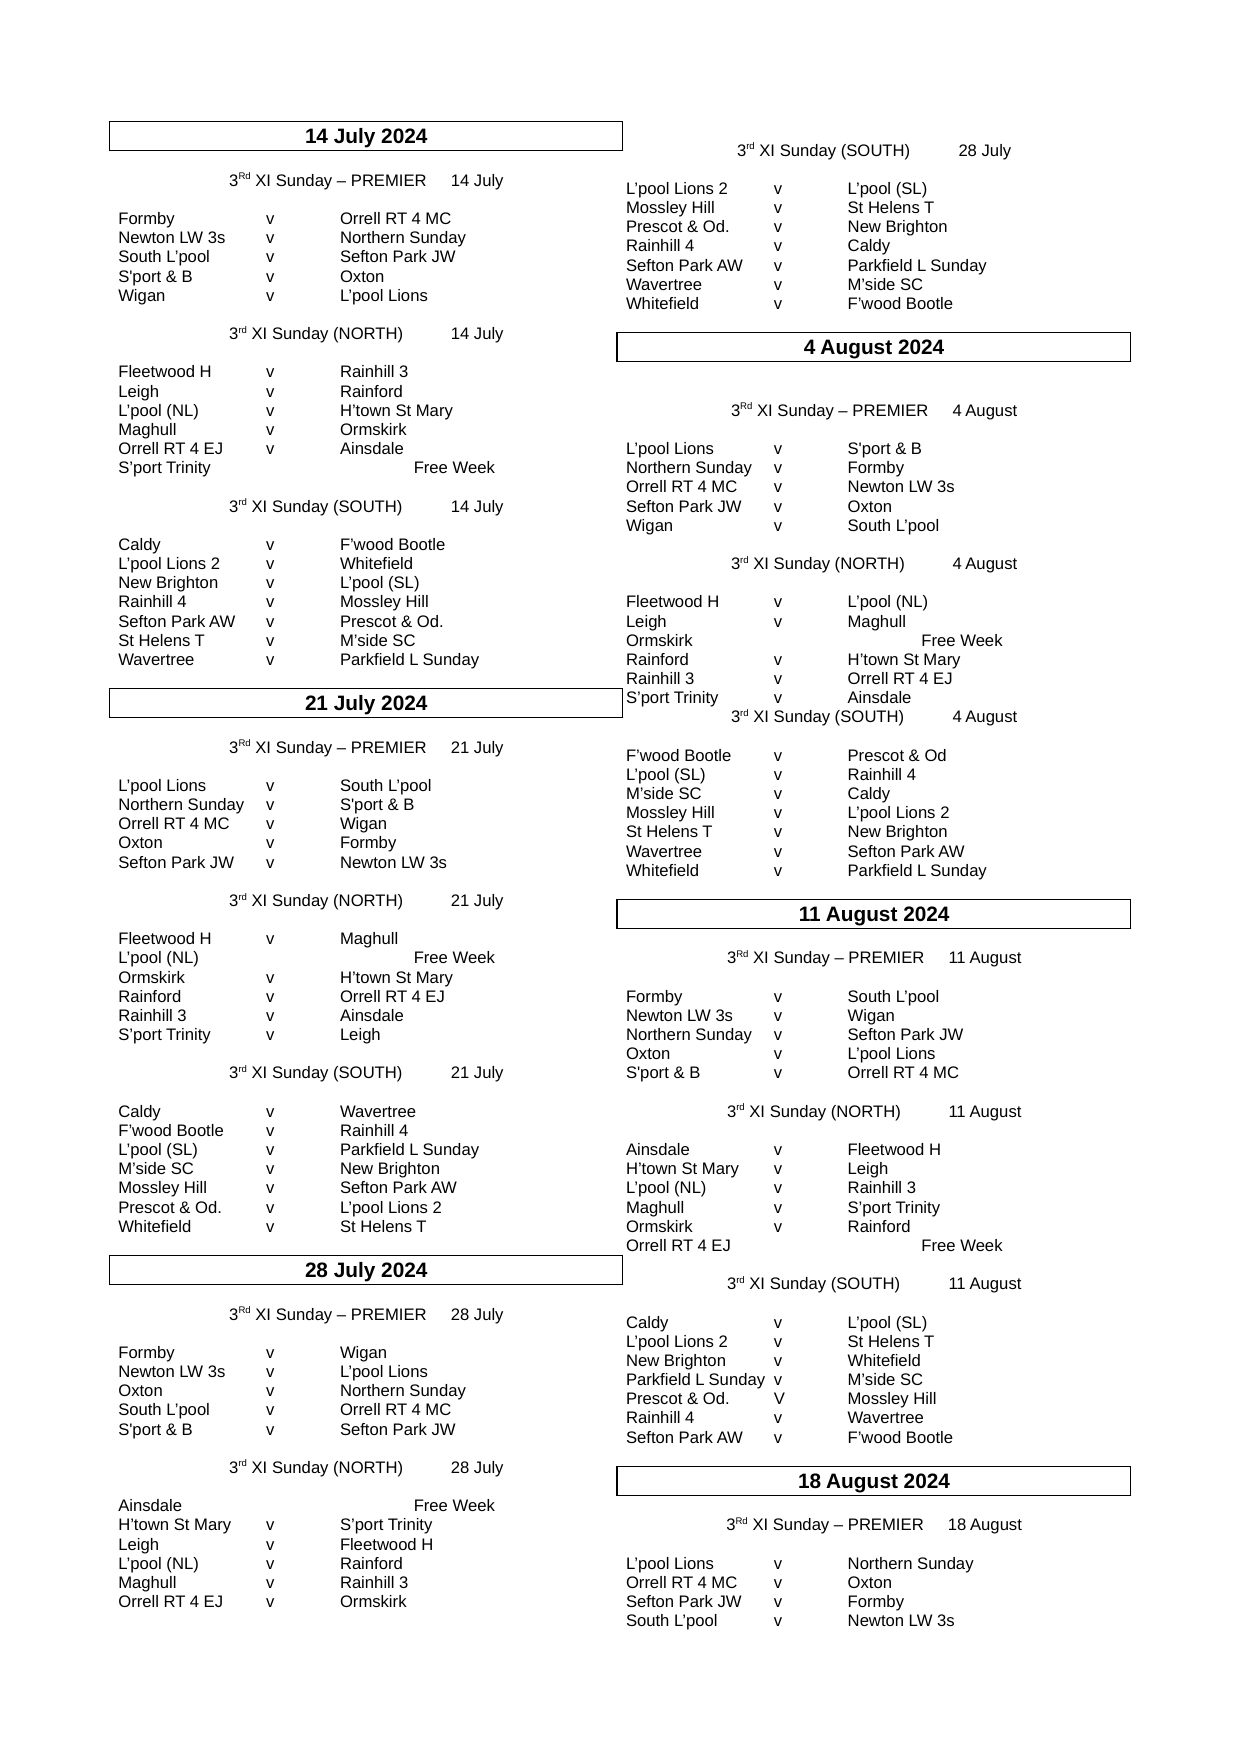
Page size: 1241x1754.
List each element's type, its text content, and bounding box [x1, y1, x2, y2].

text M’side SC v Caldy [626, 784, 1122, 803]
text Ainsdale v Fleetwood H [626, 1140, 1122, 1159]
text Orrell RT 4 MC v Wigan [118, 814, 614, 833]
text New Brighton v Whitefield [626, 1351, 1122, 1370]
text 3rd XI Sunday (SOUTH) 14 July [118, 496, 614, 516]
text Leigh v Maghull [626, 611, 1122, 631]
text 3Rd XI Sunday – PREMIER 11 August [626, 948, 1122, 967]
text L’pool (NL) v Rainhill 3 [626, 1178, 1122, 1197]
text 3Rd XI Sunday – PREMIER 28 July [118, 1304, 614, 1323]
text Fleetwood H v L’pool (NL) [626, 592, 1122, 611]
text 3Rd XI Sunday – PREMIER 21 July [118, 737, 614, 757]
text Whitefield v Parkfield L Sunday [626, 861, 1122, 880]
text Wavertree v M’side SC [626, 274, 1122, 294]
text S’port Trinity Free Week [118, 458, 614, 477]
text Oxton v L’pool Lions [626, 1044, 1122, 1063]
text S’port Trinity v Leigh [118, 1025, 614, 1044]
text Northern Sunday v Formby [626, 458, 1122, 477]
text Ormskirk Free Week [626, 631, 1122, 650]
text 28 July 2024 [110, 1256, 620, 1284]
text New Brighton v L’pool (SL) [118, 573, 614, 592]
text L’pool (NL) Free Week [118, 948, 614, 967]
text 18 August 2024 [620, 1467, 1130, 1495]
text Sefton Park JW v Formby [626, 1592, 1122, 1611]
text H’town St Mary v S’port Trinity [118, 1515, 614, 1534]
text 3rd XI Sunday (SOUTH) 21 July [118, 1063, 614, 1082]
text St Helens T v New Brighton [626, 822, 1122, 841]
text S'port & B v Sefton Park JW [118, 1419, 614, 1438]
text Rainford v H’town St Mary [626, 650, 1122, 669]
text Sefton Park JW v Oxton [626, 496, 1122, 516]
text S'port & B v Oxton [118, 266, 614, 286]
text 3rd XI Sunday (NORTH) 4 August [626, 554, 1122, 573]
text Whitefield v St Helens T [118, 1217, 614, 1236]
text 3rd XI Sunday (SOUTH) 4 August [626, 707, 1122, 726]
text 11 August 2024 [620, 900, 1130, 928]
text Northern Sunday v S'port & B [118, 795, 614, 814]
text L’pool (SL) v Rainhill 4 [626, 765, 1122, 784]
text Wavertree v Sefton Park AW [626, 841, 1122, 861]
text L’pool Lions v South L’pool [118, 776, 614, 795]
text 3Rd XI Sunday – PREMIER 18 August [626, 1515, 1122, 1534]
text Mossley Hill v St Helens T [626, 198, 1122, 217]
text Orrell RT 4 EJ v Ainsdale [118, 439, 614, 458]
text Ormskirk v Rainford [626, 1217, 1122, 1236]
text Formby v Wigan [118, 1343, 614, 1362]
text 3rd XI Sunday (NORTH) 21 July [118, 891, 614, 910]
text Oxton v Northern Sunday [118, 1381, 614, 1400]
text 3rd XI Sunday (NORTH) 28 July [118, 1458, 614, 1477]
text 4 August 2024 [620, 333, 1130, 361]
text Caldy v F’wood Bootle [118, 535, 614, 554]
text 3Rd XI Sunday – PREMIER 14 July [118, 171, 614, 190]
text Rainford v Orrell RT 4 EJ [118, 987, 614, 1006]
text Sefton Park JW v Newton LW 3s [118, 852, 614, 872]
text Wavertree v Parkfield L Sunday [118, 650, 614, 669]
text Mossley Hill v L’pool Lions 2 [626, 803, 1122, 822]
text Fleetwood H v Maghull [118, 929, 614, 948]
text L’pool (NL) v H’town St Mary [118, 401, 614, 420]
text Fleetwood H v Rainhill 3 [118, 362, 614, 381]
text Orrell RT 4 EJ v Ormskirk [118, 1592, 614, 1611]
text Formby v South L’pool [626, 987, 1122, 1006]
text L’pool Lions 2 v L’pool (SL) [626, 179, 1122, 198]
text H’town St Mary v Leigh [626, 1159, 1122, 1178]
text 3rd XI Sunday (SOUTH) 11 August [626, 1274, 1122, 1293]
text Newton LW 3s v L’pool Lions [118, 1362, 614, 1381]
text 3rd XI Sunday (SOUTH) 28 July [626, 140, 1122, 159]
text Prescot & Od. V Mossley Hill [626, 1389, 1122, 1408]
text Orrell RT 4 EJ Free Week [626, 1236, 1122, 1255]
text 3rd XI Sunday (NORTH) 14 July [118, 324, 614, 343]
text Northern Sunday v Sefton Park JW [626, 1025, 1122, 1044]
text L’pool Lions v S'port & B [626, 439, 1122, 458]
text 3rd XI Sunday (NORTH) 11 August [626, 1102, 1122, 1121]
text L’pool Lions v Northern Sunday [626, 1553, 1122, 1573]
text Parkfield L Sunday v M’side SC [626, 1370, 1122, 1389]
text 21 July 2024 [110, 689, 620, 717]
text St Helens T v M’side SC [118, 631, 614, 650]
text Leigh v Fleetwood H [118, 1534, 614, 1553]
text L’pool Lions 2 v St Helens T [626, 1332, 1122, 1351]
text Formby v Orrell RT 4 MC [118, 209, 614, 228]
text Rainhill 4 v Mossley Hill [118, 592, 614, 611]
text Rainhill 4 v Wavertree [626, 1408, 1122, 1427]
text Whitefield v F’wood Bootle [626, 294, 1122, 313]
text Wigan v L’pool Lions [118, 286, 614, 305]
text Prescot & Od. v New Brighton [626, 217, 1122, 236]
text Leigh v Rainford [118, 381, 614, 401]
text M’side SC v New Brighton [118, 1159, 614, 1178]
text S'port & B v Orrell RT 4 MC [626, 1063, 1122, 1082]
text 3Rd XI Sunday – PREMIER 4 August [626, 401, 1122, 420]
text Wigan v South L’pool [626, 516, 1122, 535]
text 14 July 2024 [110, 122, 620, 150]
text L’pool (NL) v Rainford [118, 1553, 614, 1573]
text Maghull v Ormskirk [118, 420, 614, 439]
text Maghull v Rainhill 3 [118, 1573, 614, 1592]
text Maghull v S’port Trinity [626, 1197, 1122, 1217]
text Orrell RT 4 MC v Newton LW 3s [626, 477, 1122, 496]
text Orrell RT 4 MC v Oxton [626, 1573, 1122, 1592]
text Oxton v Formby [118, 833, 614, 852]
text Prescot & Od. v L’pool Lions 2 [118, 1197, 614, 1217]
text Rainhill 3 v Orrell RT 4 EJ [626, 669, 1122, 688]
text Rainhill 4 v Caldy [626, 236, 1122, 255]
text Ormskirk v H’town St Mary [118, 967, 614, 987]
text Sefton Park AW v Parkfield L Sunday [626, 255, 1122, 274]
text F’wood Bootle v Rainhill 4 [118, 1121, 614, 1140]
text Sefton Park AW v F’wood Bootle [626, 1427, 1122, 1447]
text S’port Trinity v Ainsdale [626, 688, 1122, 707]
text Newton LW 3s v Wigan [626, 1006, 1122, 1025]
text F’wood Bootle v Prescot & Od [626, 746, 1122, 765]
text South L’pool v Newton LW 3s [626, 1611, 1122, 1630]
text South L’pool v Sefton Park JW [118, 247, 614, 266]
text Mossley Hill v Sefton Park AW [118, 1178, 614, 1197]
text Caldy v L’pool (SL) [626, 1312, 1122, 1332]
text Sefton Park AW v Prescot & Od. [118, 611, 614, 631]
text L’pool Lions 2 v Whitefield [118, 554, 614, 573]
text Caldy v Wavertree [118, 1102, 614, 1121]
text Ainsdale Free Week [118, 1496, 614, 1515]
text L’pool (SL) v Parkfield L Sunday [118, 1140, 614, 1159]
text South L’pool v Orrell RT 4 MC [118, 1400, 614, 1419]
text Rainhill 3 v Ainsdale [118, 1006, 614, 1025]
text Newton LW 3s v Northern Sunday [118, 228, 614, 247]
